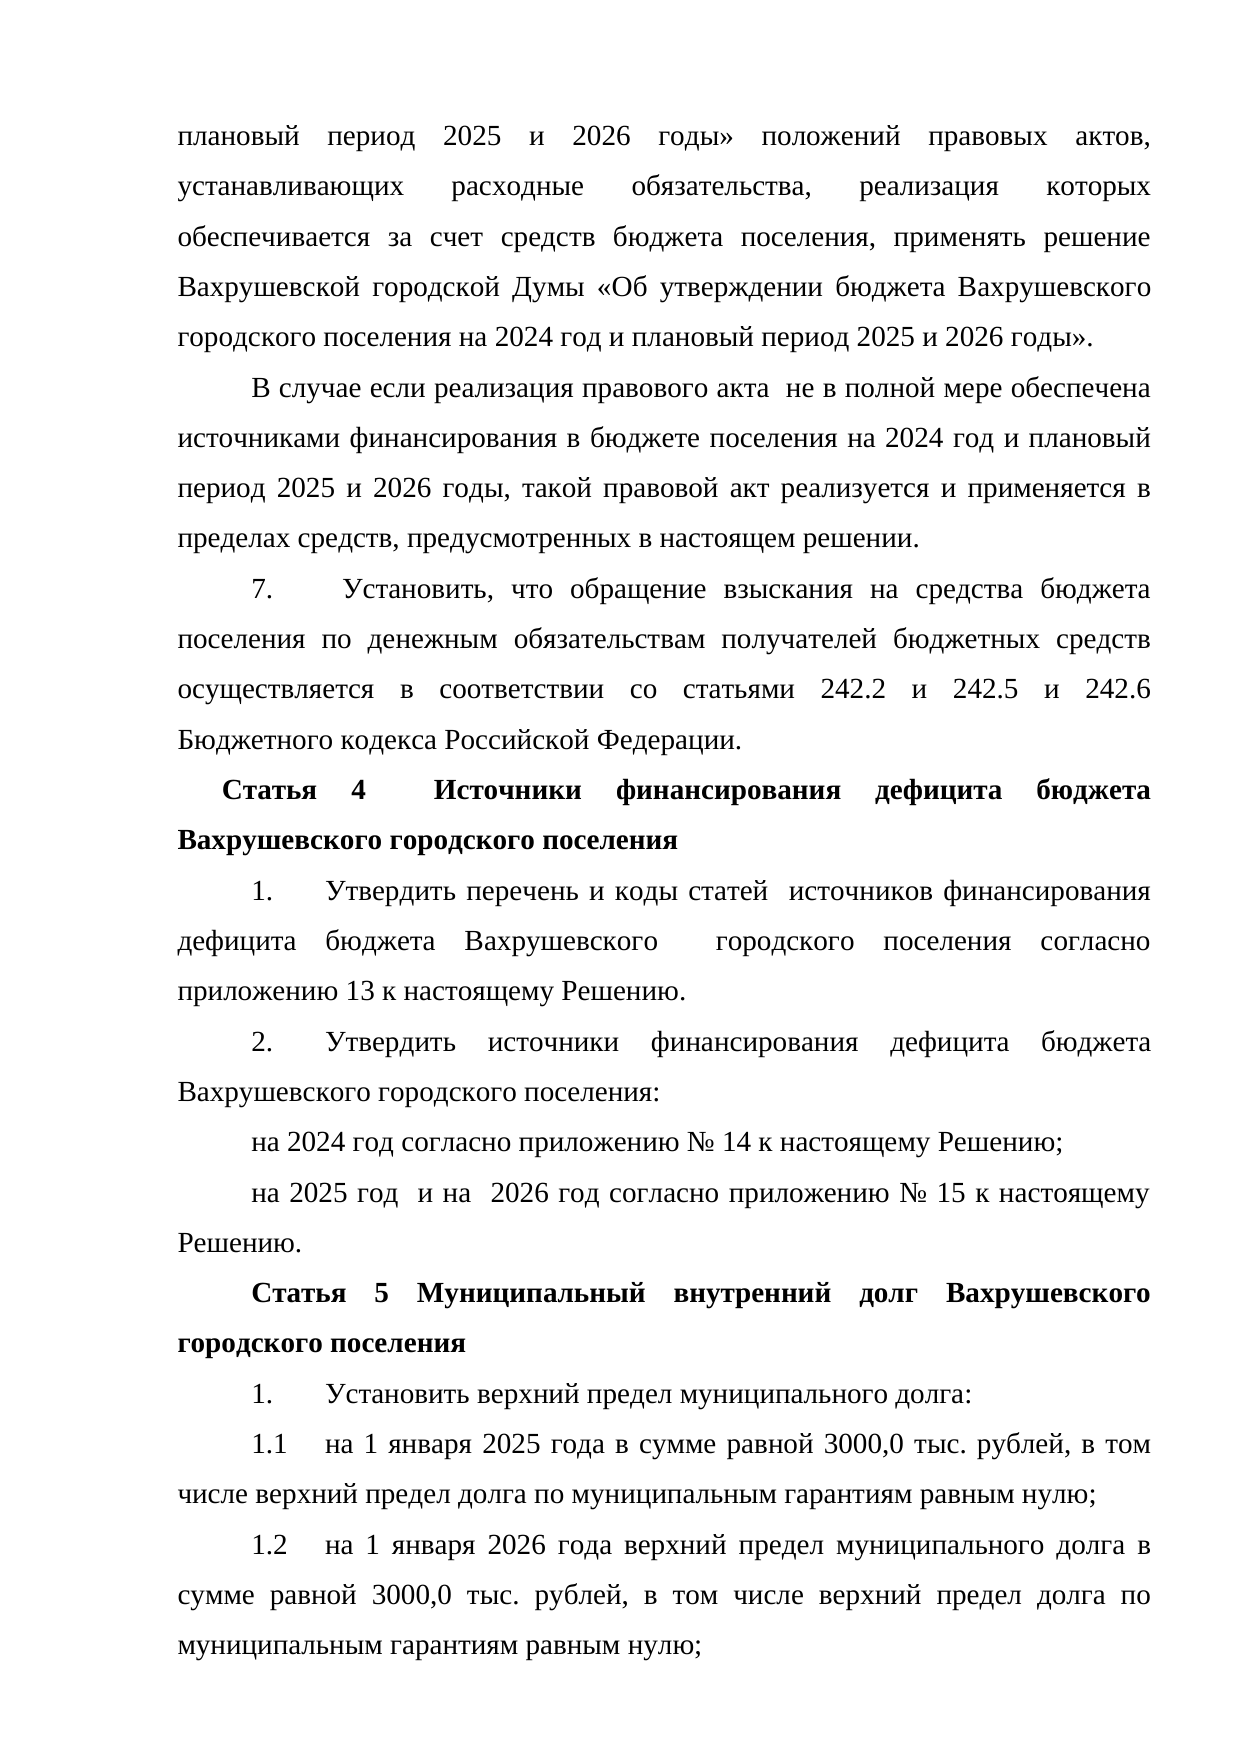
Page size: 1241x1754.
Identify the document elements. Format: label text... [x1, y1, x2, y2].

list Утвердить перечень и коды статей источников финансирования дефицита бюджета Вахрушевского городского поселения согласно приложению 13 к настоящему Решению. [177, 873, 1152, 1007]
text Статья 5 Муниципальный внутренний долг Вахрушевского городского поселения [177, 1275, 1152, 1359]
list на 1 января 2025 года в сумме равной 3000,0 тыс. рублей, в том числе верхний предел долга по муниципальным гарантиям равным нулю; [177, 1426, 1152, 1510]
text Статья 4 Источники финансирования дефицита бюджета Вахрушевского городского поселения [177, 772, 1152, 856]
text на 2025 год и на 2026 год согласно приложению № 15 к настоящему Решению. [177, 1175, 1152, 1258]
list Утвердить источники финансирования дефицита бюджета Вахрушевского городского поселения: [177, 1024, 1152, 1108]
text В случае если реализация правового акта не в полной мере обеспечена источниками финансирования в бюджете поселения на 2024 год и плановый период 2025 и 2026 годы, такой правовой акт реализуется и применяется в пределах средств, предусмотренных в настоящем решении. [177, 370, 1152, 554]
list Установить верхний предел муниципального долга: [177, 1376, 1152, 1409]
list Установить, что обращение взыскания на средства бюджета поселения по денежным обязательствам получателей бюджетных средств осуществляется в соответствии со статьями 242.2 и 242.5 и 242.6 Бюджетного кодекса Российской Федерации. [177, 571, 1152, 755]
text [177, 118, 1152, 353]
list на 1 января 2026 года верхний предел муниципального долга в сумме равной 3000,0 тыс. рублей, в том числе верхний предел долга по муниципальным гарантиям равным нулю; [177, 1527, 1152, 1661]
text на 2024 год согласно приложению № 14 к настоящему Решению; [177, 1124, 1152, 1158]
